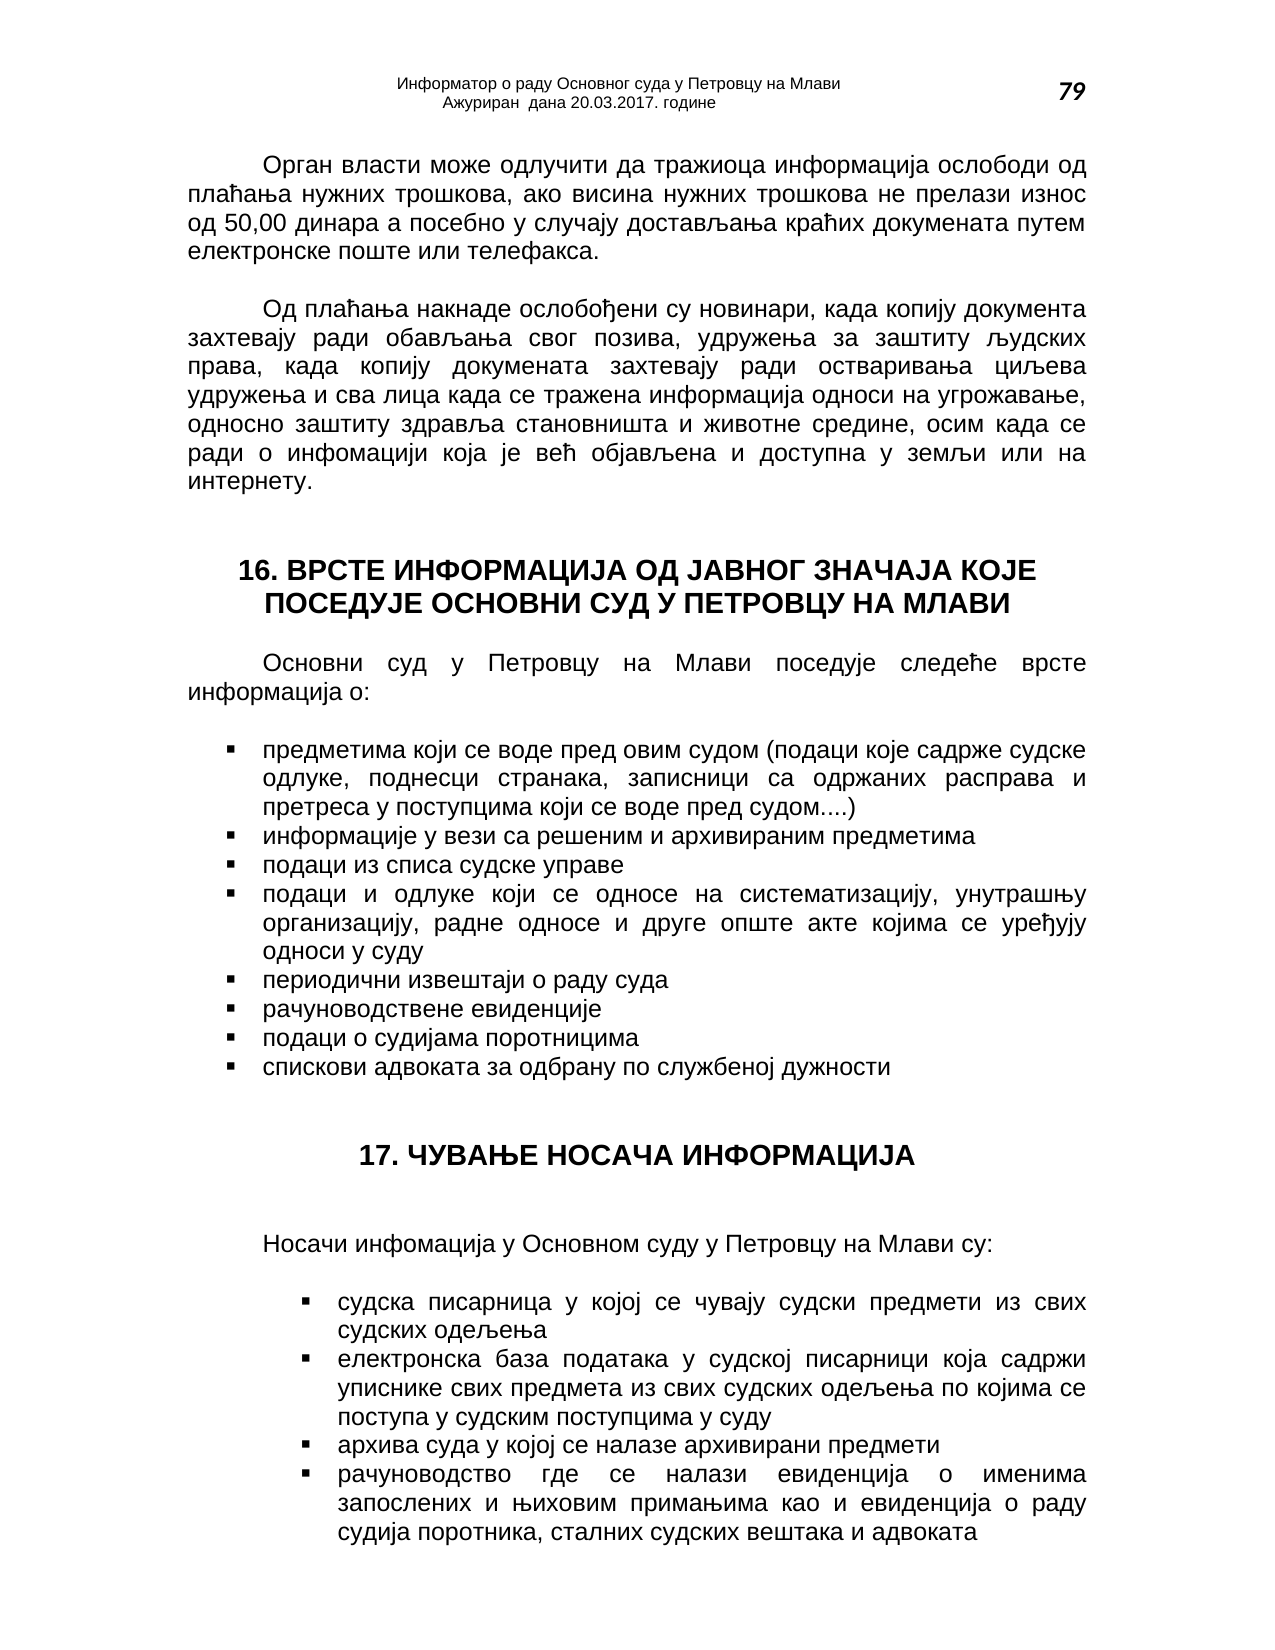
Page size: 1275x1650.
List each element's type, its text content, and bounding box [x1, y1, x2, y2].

text Орган власти може одлучити да тражиоца информација ослободи од плаћања нужних трошкова, ако висина нужних трошкова не прелази износ од 50,00 динара а посебно у случају достављања краћих докумената путем електронске поште или телефакса. [187, 150, 1087, 265]
list архива суда у којој се налазе архивирани предмети [300, 1430, 1087, 1459]
list спискови адвоката за одбрану по службеној дужности [225, 1052, 1087, 1080]
text Од плаћања накнаде ослобођени су новинари, када копију документа захтевају ради обављања свог позива, удружења за заштиту људских права, када копију докумената захтевају ради остваривања циљева удружења и сва лица када се тражена информација односи на угрожавање, односно заштиту здравља становништа и животне средине, осим када се ради о инфомацији која је већ објављена и доступна у земљи или на интернету. [187, 294, 1087, 495]
list судска писарница у којој се чувају судски предмети из свих судских одељења [300, 1286, 1087, 1344]
text 17. ЧУВАЊЕ НОСАЧА ИНФОРМАЦИЈА [187, 1138, 1087, 1171]
list подаци о судијама поротницима [225, 1023, 1087, 1052]
list подаци из списа судске управе [225, 850, 1087, 879]
list информације у вези са решеним и архивираним предметима [225, 821, 1087, 850]
list предметима који се воде пред овим судом (подаци које садрже судске одлуке, поднесци странака, записници са одржаних расправа и претреса у поступцима који се воде пред судом....) [225, 734, 1087, 821]
text 16. ВРСТЕ ИНФОРМАЦИЈА ОД ЈАВНОГ ЗНАЧАЈА КОЈЕ ПОСЕДУЈЕ ОСНОВНИ СУД У ПЕТРОВЦУ НА МЛАВИ [187, 552, 1087, 619]
list рачуноводство где се налази евиденција о именима запослених и њиховим примањима као и евиденција о раду судија поротника, сталних судских вештака и адвоката [300, 1459, 1087, 1546]
text Основни суд у Петровцу на Млави поседује следеће врсте информација о: [187, 648, 1087, 706]
list рачуноводствене евиденције [225, 994, 1087, 1023]
text Носачи инфомација у Основном суду у Петровцу на Млави су: [187, 1229, 1087, 1258]
list периодични извештаји о раду суда [225, 965, 1087, 994]
list подаци и одлуке који се односе на систематизацију, унутрашњу организацију, радне односе и друге опште акте којима се уређују односи у суду [225, 879, 1087, 965]
list електронска база података у судској писарници која садржи уписнике свих предмета из свих судских одељења по којима се поступа у судским поступцима у суду [300, 1344, 1087, 1430]
